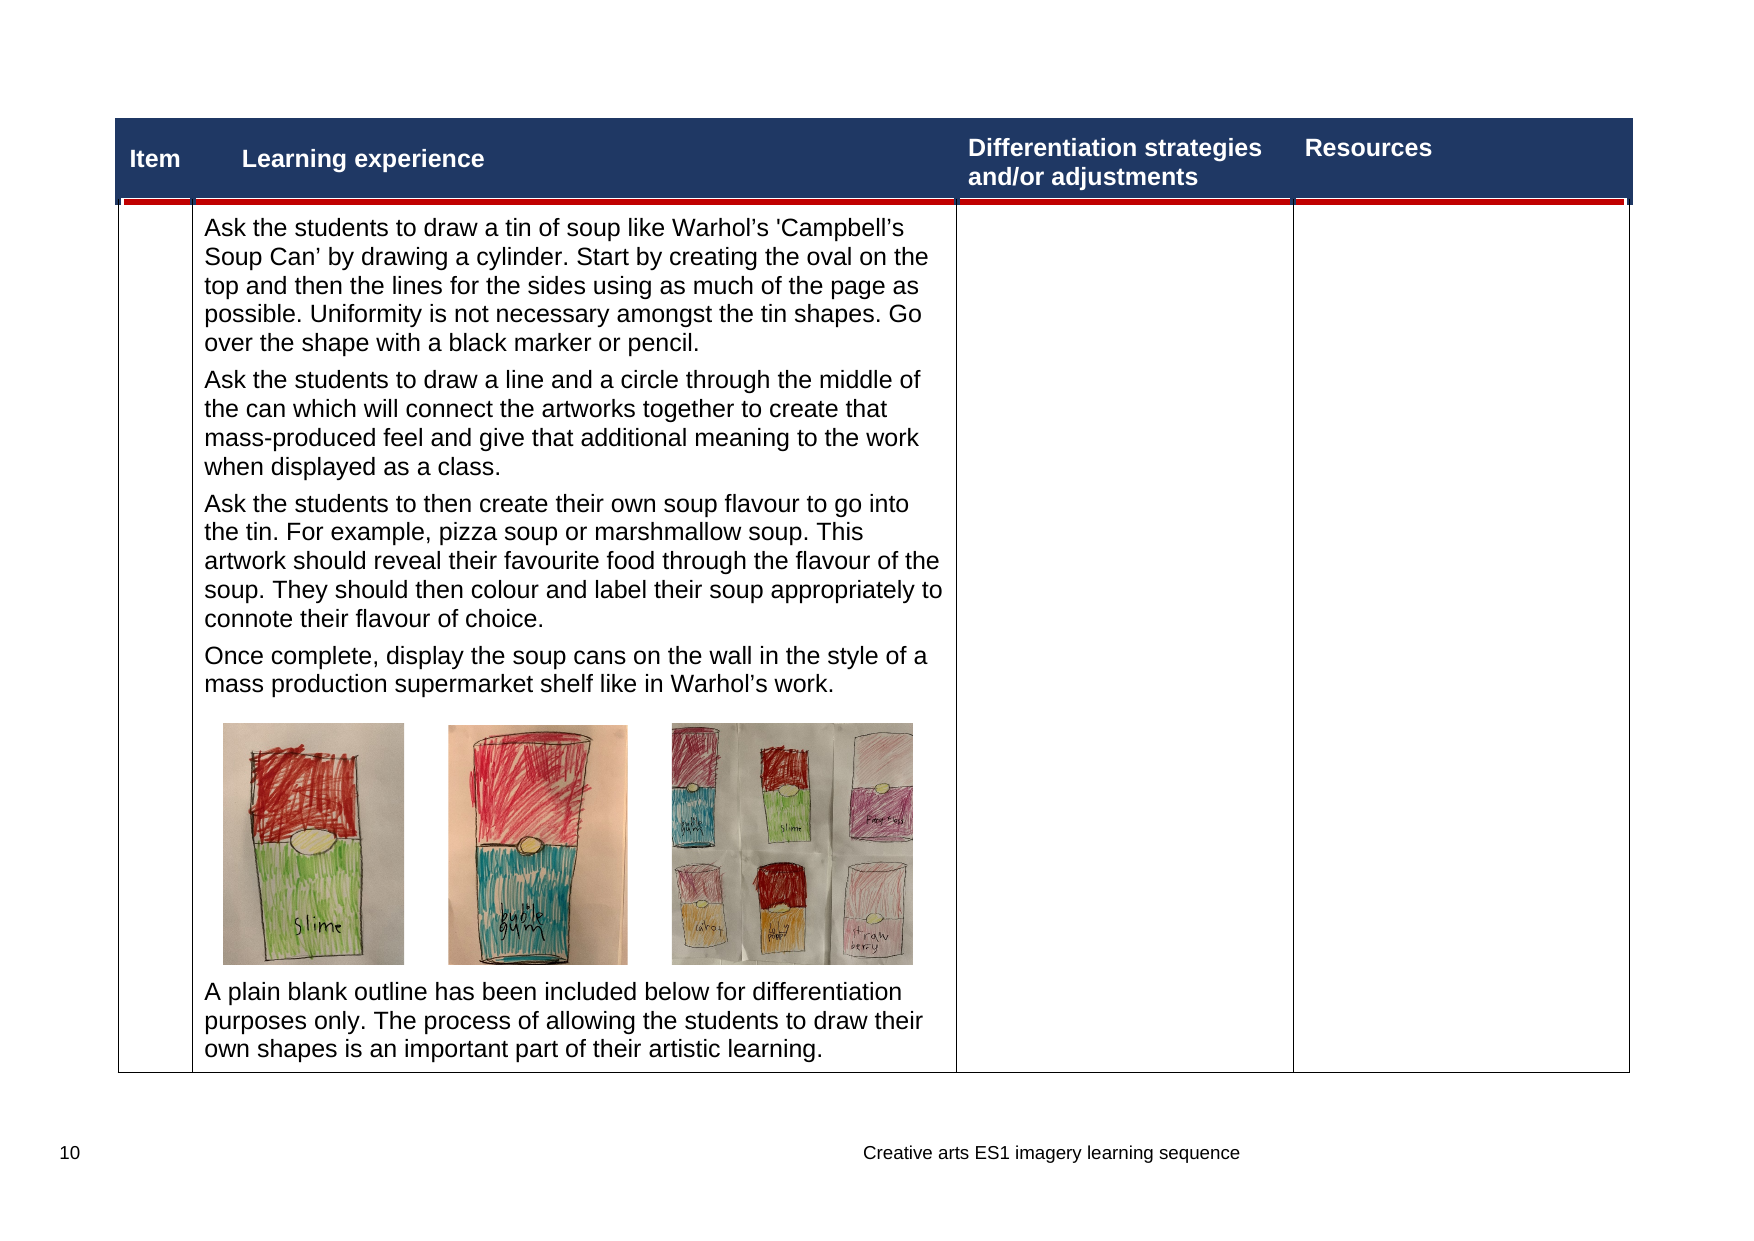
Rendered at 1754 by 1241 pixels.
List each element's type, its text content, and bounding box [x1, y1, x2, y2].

table_header Learning experience [196, 124, 954, 198]
table_header Resources [1296, 124, 1627, 198]
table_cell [1294, 199, 1629, 1072]
table_cell 2.1 [119, 199, 192, 1072]
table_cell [957, 205, 1293, 1072]
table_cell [193, 205, 956, 1072]
table_header Differentiation strategies and/or adjustments [960, 124, 1290, 198]
table_header Item [121, 124, 190, 198]
